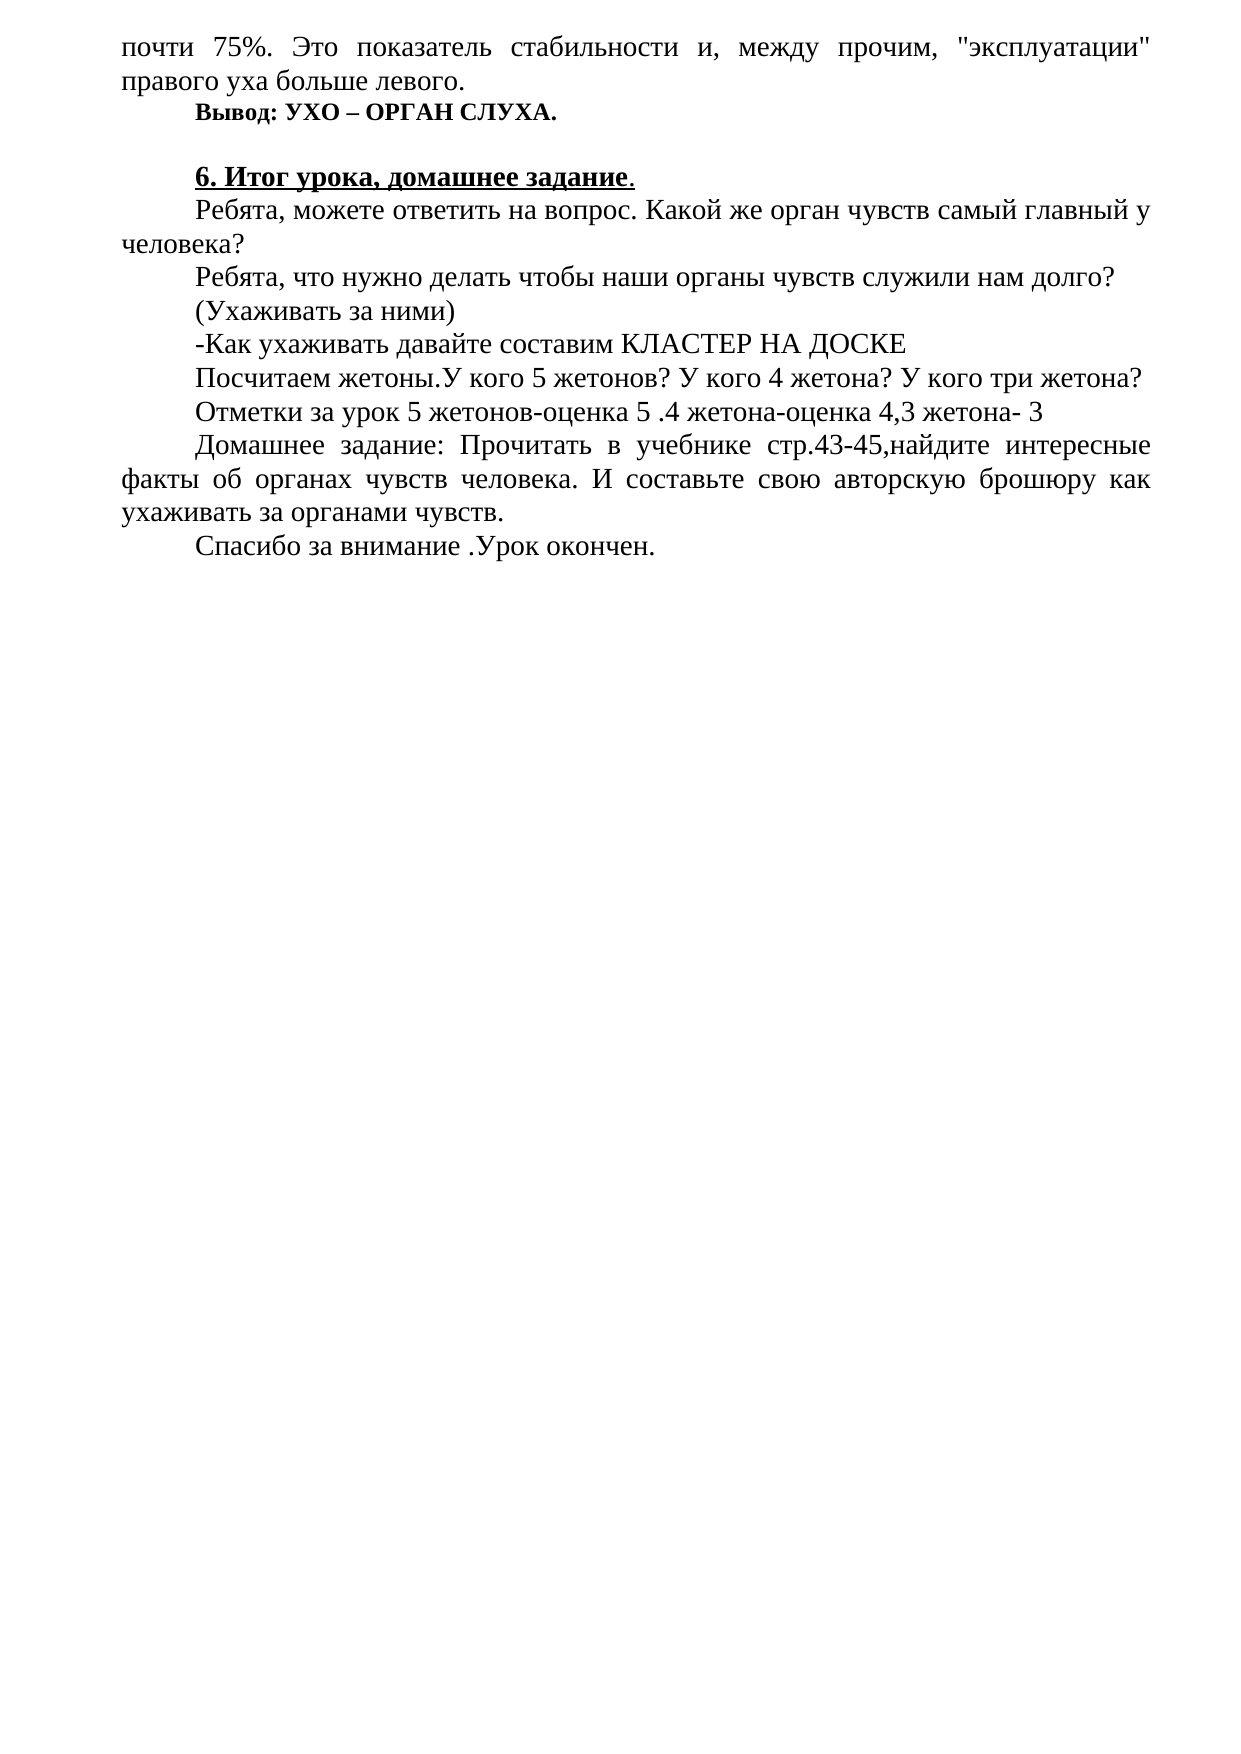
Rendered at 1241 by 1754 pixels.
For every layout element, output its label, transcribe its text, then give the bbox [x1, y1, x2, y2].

text Посчитаем жетоны.У кого 5 жетонов? У кого 4 жетона? У кого три жетона? [121, 360, 1152, 394]
text Ребята, можете ответить на вопрос. Какой же орган чувств самый главный у человека? [121, 192, 1152, 259]
text -Как ухаживать давайте составим КЛАСТЕР НА ДОСКЕ [121, 327, 1152, 360]
text Домашнее задание: Прочитать в учебнике стр.43-45,найдите интересные факты об органах чувств человека. И составьте свою авторскую брошюру как ухаживать за органами чувств. [121, 427, 1152, 528]
text Спасибо за внимание .Урок окончен. [121, 528, 1152, 561]
text Вывод: УХО – ОРГАН СЛУХА. [121, 97, 1152, 125]
text Ребята, что нужно делать чтобы наши органы чувств служили нам долго? [121, 259, 1152, 293]
text 6. Итог урока, домашнее задание. [121, 159, 1152, 192]
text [121, 29, 1152, 97]
text (Ухаживать за ними) [121, 293, 1152, 327]
text Отметки за урок 5 жетонов-оценка 5 .4 жетона-оценка 4,3 жетона- 3 [121, 394, 1152, 427]
